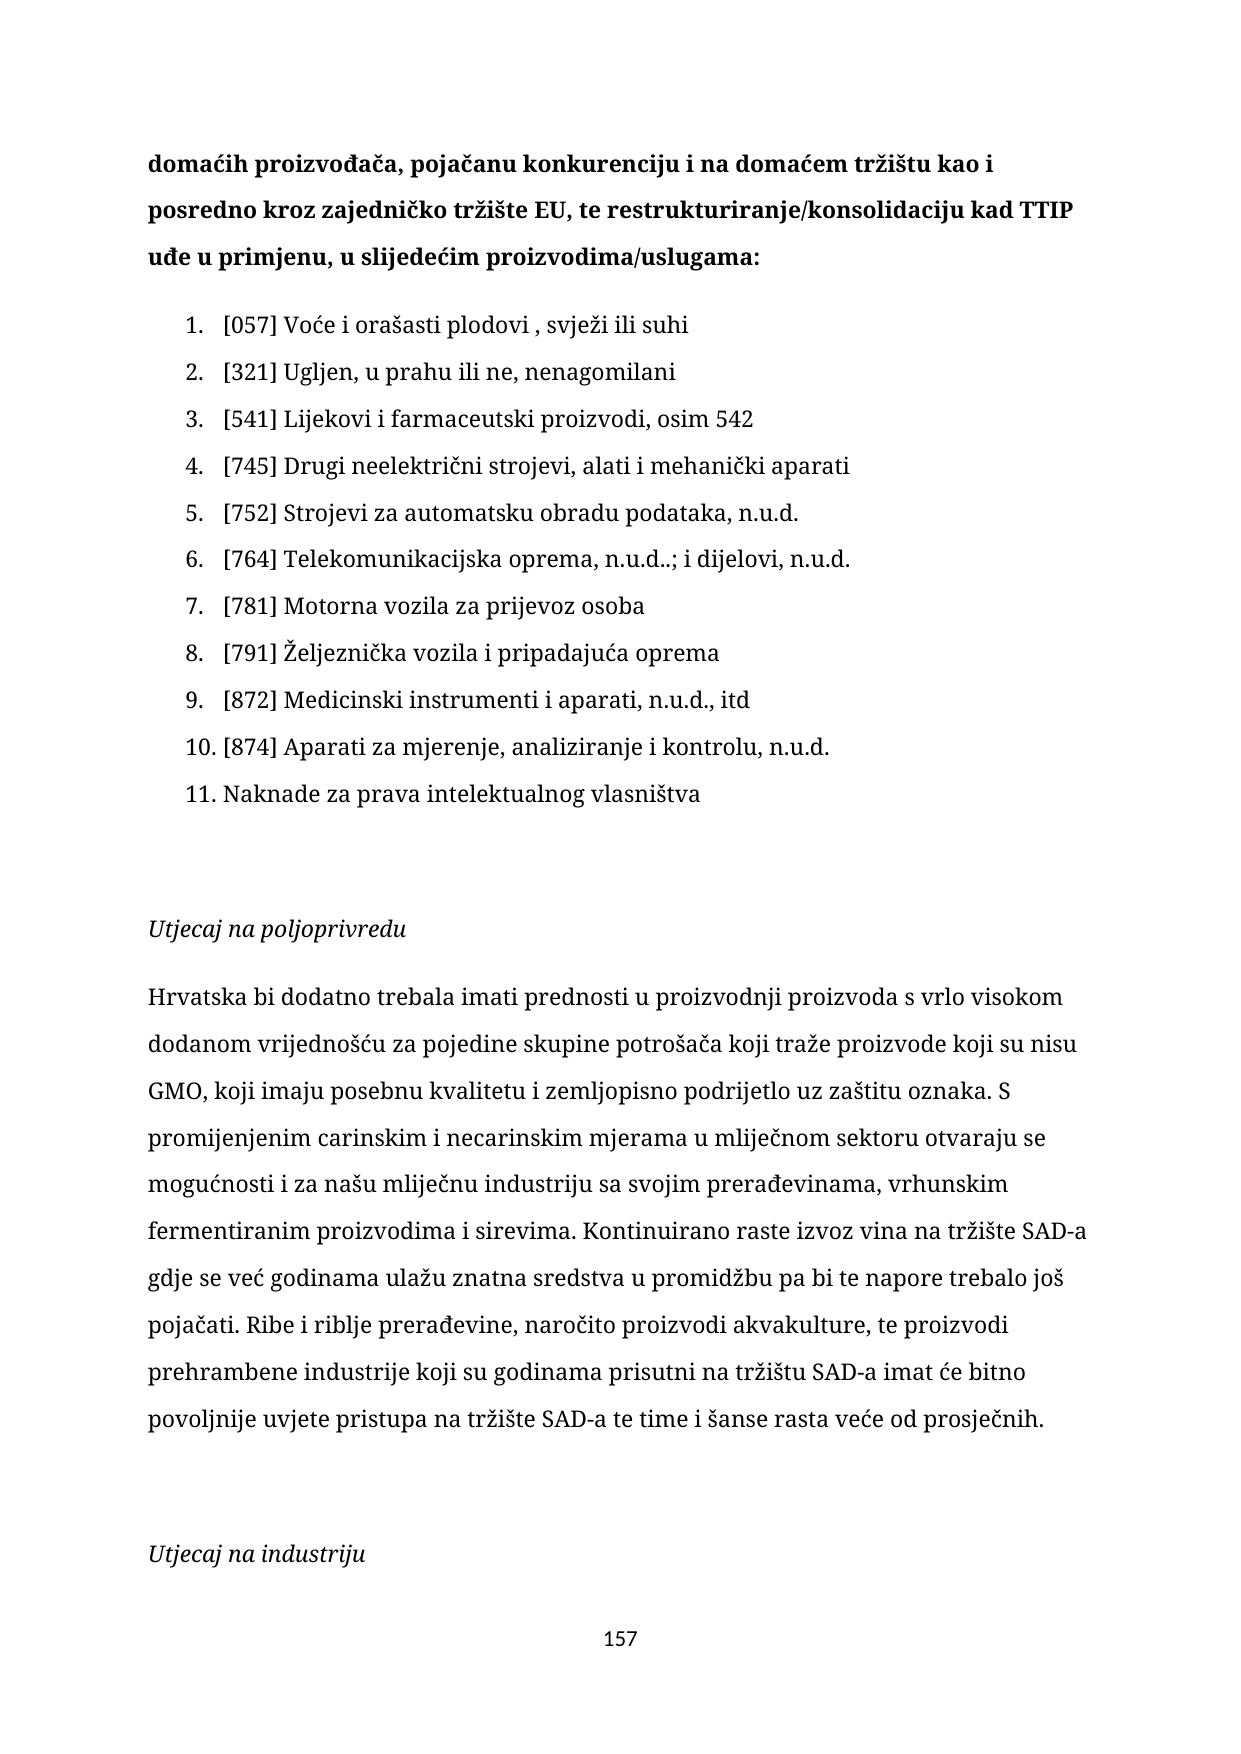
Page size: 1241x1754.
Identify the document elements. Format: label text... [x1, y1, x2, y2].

text Utjecaj na poljoprivredu [148, 913, 1093, 944]
list [057] Voće i orašasti plodovi , svježi ili suhi [185, 309, 1093, 340]
list [752] Strojevi za automatsku obradu podataka, n.u.d. [185, 497, 1093, 528]
list [872] Medicinski instrumenti i aparati, n.u.d., itd [185, 684, 1093, 715]
list Naknade za prava intelektualnog vlasništva [185, 778, 1093, 809]
list [781] Motorna vozila za prijevoz osoba [185, 590, 1093, 622]
list [745] Drugi neelektrični strojevi, alati i mehanički aparati [185, 450, 1093, 481]
list [764] Telekomunikacijska oprema, n.u.d..; i dijelovi, n.u.d. [185, 543, 1093, 575]
list [541] Lijekovi i farmaceutski proizvodi, osim 542 [185, 403, 1093, 434]
list [321] Ugljen, u prahu ili ne, nenagomilani [185, 356, 1093, 387]
text Hrvatska bi dodatno trebala imati prednosti u proizvodnji proizvoda s vrlo visokom dodanom vrijednošću za pojedine skupine potrošača koji traže proizvode koji su nisu GMO, koji imaju posebnu kvalitetu i zemljopisno podrijetlo uz zaštitu oznaka. S promijenjenim carinskim i necarinskim mjerama u mliječnom sektoru otvaraju se mogućnosti i za našu mliječnu industriju sa svojim prerađevinama, vrhunskim fermentiranim proizvodima i sirevima. Kontinuirano raste izvoz vina na tržište SAD-a gdje se već godinama ulažu znatna sredstva u promidžbu pa bi te napore trebalo još pojačati. Ribe i riblje prerađevine, naročito proizvodi akvakulture, te proizvodi prehrambene industrije koji su godinama prisutni na tržištu SAD-a imat će bitno povoljnije uvjete pristupa na tržište SAD-a te time i šanse rasta veće od prosječnih. [148, 981, 1093, 1434]
list [791] Željeznička vozila i pripadajuća oprema [185, 637, 1093, 668]
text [148, 148, 1093, 273]
text Utjecaj na industriju [148, 1538, 1093, 1569]
list [874] Aparati za mjerenje, analiziranje i kontrolu, n.u.d. [185, 731, 1093, 762]
